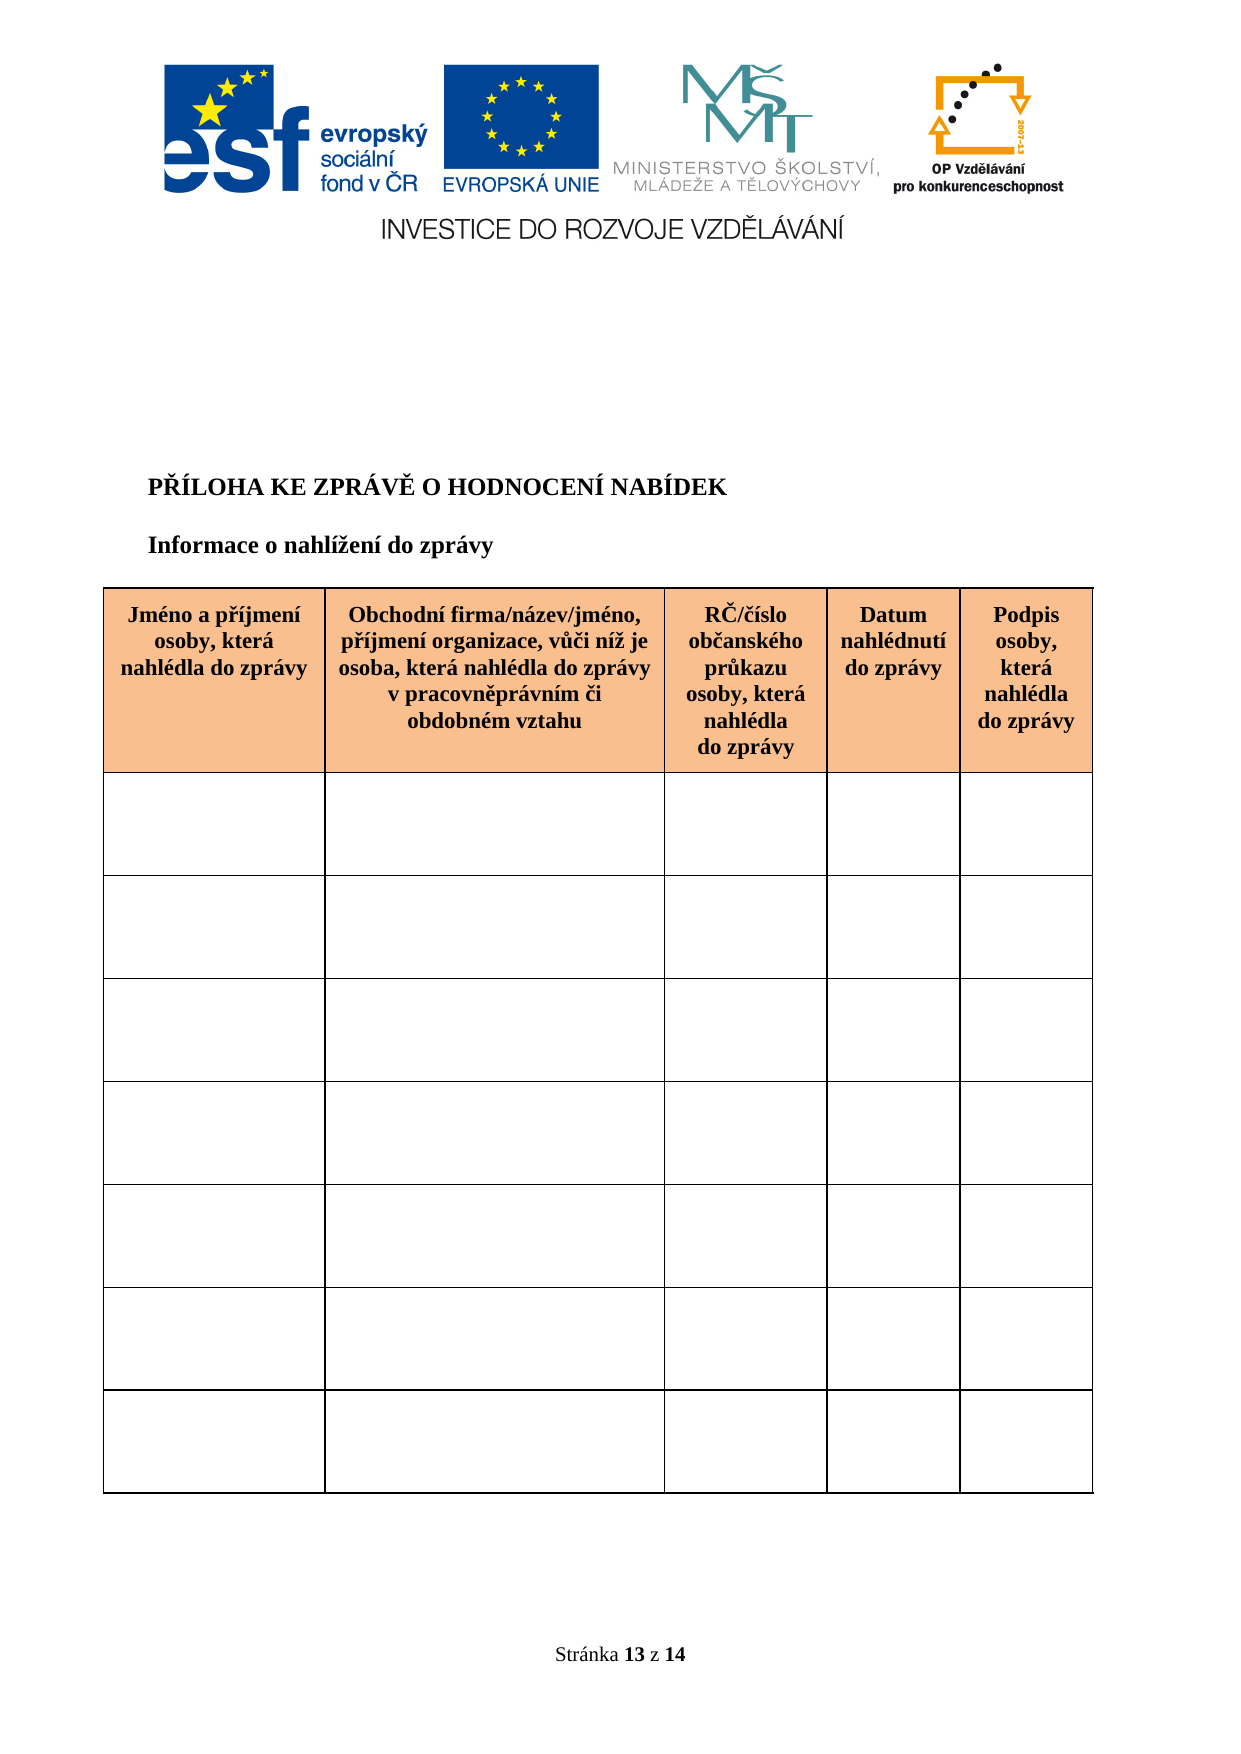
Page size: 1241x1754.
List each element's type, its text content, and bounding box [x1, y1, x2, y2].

table_cell [828, 1391, 959, 1492]
table_header Podpis osoby, která nahlédla do zprávy [961, 589, 1092, 772]
table_cell [104, 1391, 324, 1492]
table_cell [326, 1082, 664, 1183]
table_cell [104, 773, 324, 875]
table_header Obchodní firma/název/jméno, příjmení organizace, vůči níž je osoba, která nahlédla do zprávy v pracovněprávním či obdobném vztahu [326, 589, 664, 772]
table_header Jméno a příjmení osoby, která nahlédla do zprávy [104, 589, 324, 772]
table_header RČ/číslo občanského průkazu osoby, která nahlédla do zprávy [665, 589, 826, 772]
table_cell [961, 773, 1092, 875]
table_cell [828, 1185, 959, 1286]
table_cell [104, 979, 324, 1081]
text Příloha ke zprávě o hodnocení nabídek [148, 472, 1093, 501]
table_cell [104, 1082, 324, 1183]
table_cell [665, 979, 826, 1081]
table_cell [828, 1082, 959, 1183]
picture [116, 24, 1125, 271]
table_cell [828, 876, 959, 978]
table_cell [961, 1391, 1092, 1492]
table_cell [828, 773, 959, 875]
table_cell [326, 773, 664, 875]
table_cell [104, 1185, 324, 1286]
table_cell [828, 1288, 959, 1389]
table_cell [326, 1185, 664, 1286]
table_header Datum nahlédnutí do zprávy [828, 589, 959, 772]
table_cell [961, 1185, 1092, 1286]
table_cell [665, 1391, 826, 1492]
table_cell [104, 876, 324, 978]
table_cell [665, 1185, 826, 1286]
table_cell [961, 1288, 1092, 1389]
table_cell [326, 1391, 664, 1492]
table_cell [961, 979, 1092, 1081]
table_cell [961, 1082, 1092, 1183]
table_cell [665, 1288, 826, 1389]
table_cell [828, 979, 959, 1081]
table_cell [326, 1288, 664, 1389]
table_cell [104, 1288, 324, 1389]
table_cell [326, 979, 664, 1081]
table_cell [665, 1082, 826, 1183]
table_cell [665, 773, 826, 875]
table_cell [326, 876, 664, 978]
table_cell [961, 876, 1092, 978]
table_cell [665, 876, 826, 978]
subtitle Informace o nahlížení do zprávy [148, 530, 1093, 558]
